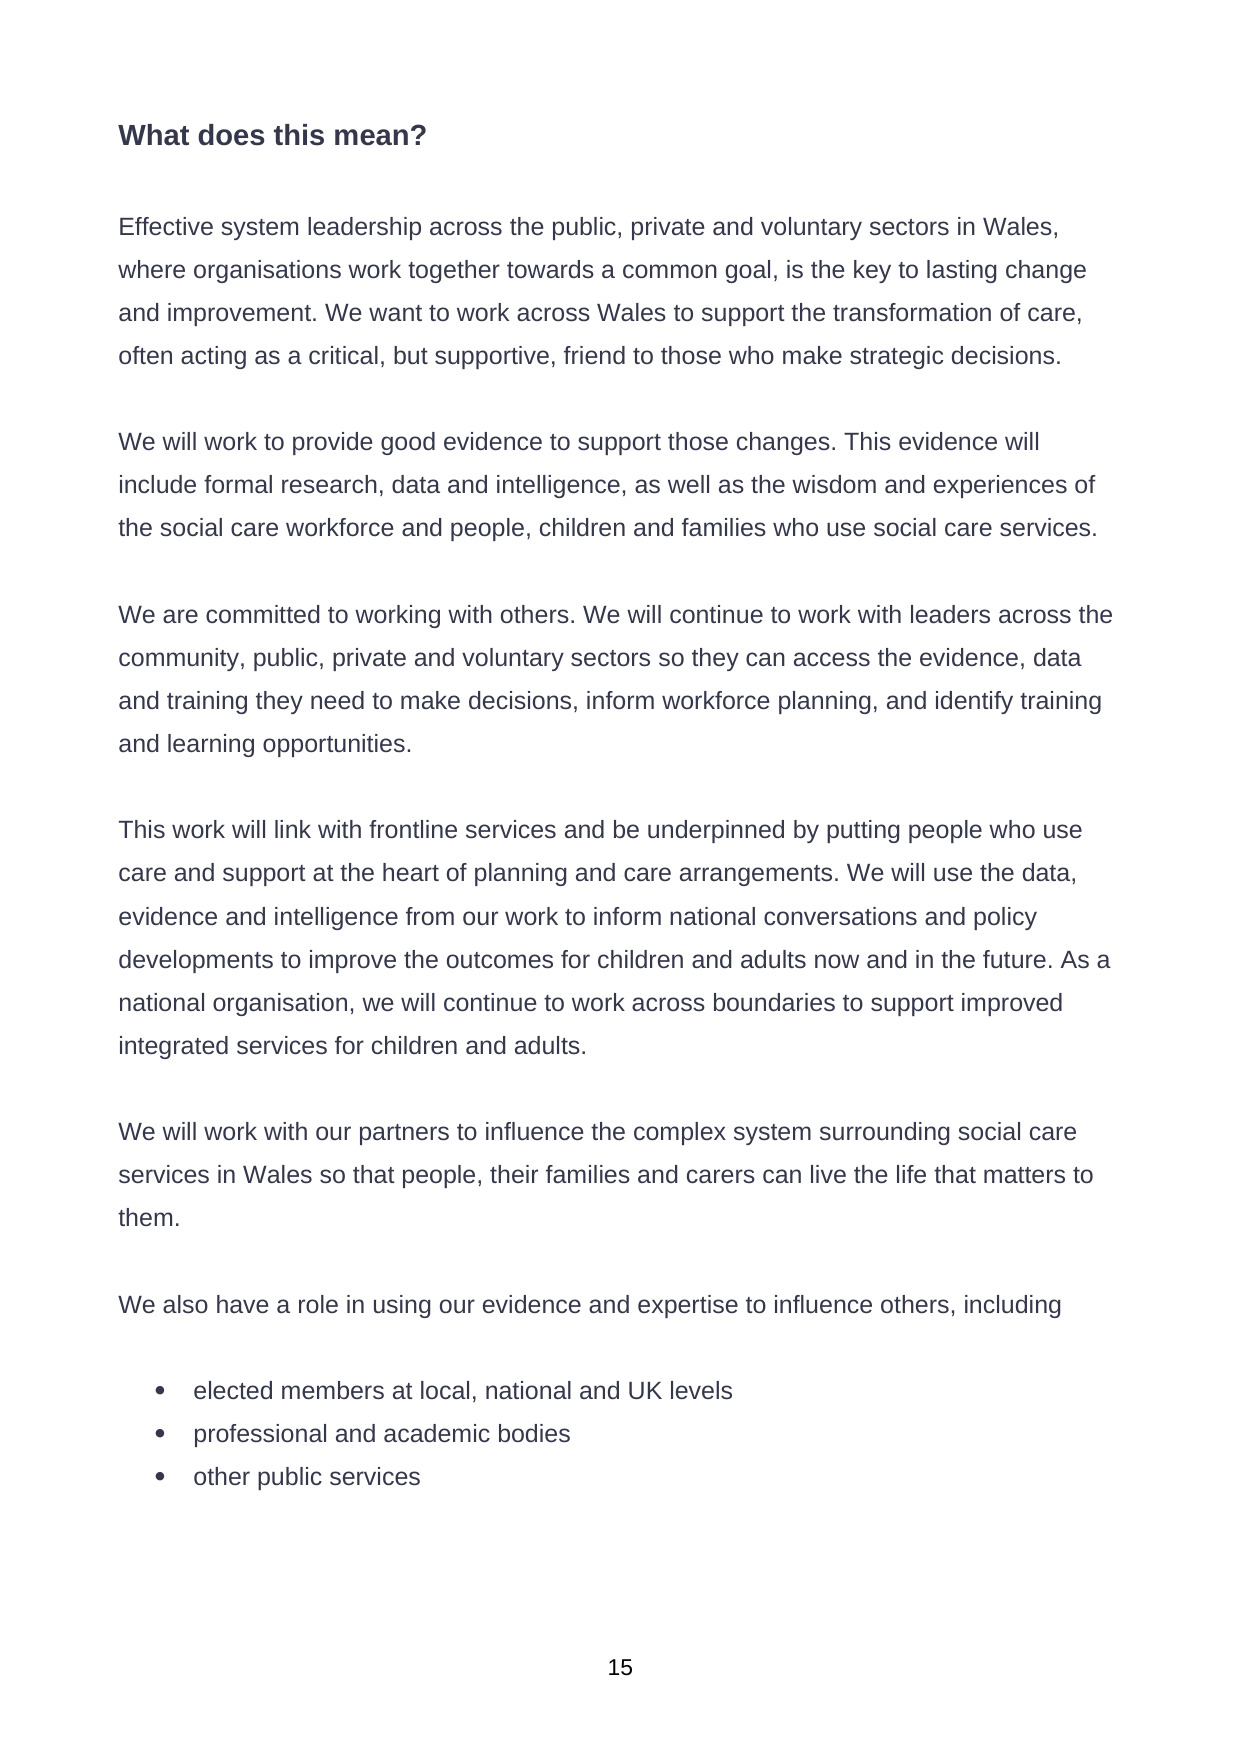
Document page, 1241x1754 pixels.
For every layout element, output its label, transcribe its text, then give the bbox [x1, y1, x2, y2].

text We will work with our partners to influence the complex system surrounding social care services in Wales so that people, their families and carers can live the life that matters to them. [118, 1117, 1122, 1232]
text What does this mean? [118, 118, 1122, 152]
text This work will link with frontline services and be underpinned by putting people who use care and support at the heart of planning and care arrangements. We will use the data, evidence and intelligence from our work to inform national conversations and policy developments to improve the outcomes for children and adults now and in the future. As a national organisation, we will continue to work across boundaries to support improved integrated services for children and adults. [118, 815, 1122, 1060]
text We are committed to working with others. We will continue to work with leaders across the community, public, private and voluntary sectors so they can access the evidence, data and training they need to make decisions, inform workforce planning, and identify training and learning opportunities. [118, 600, 1122, 758]
text We will work to provide good evidence to support those changes. This evidence will include formal research, data and intelligence, as well as the wisdom and experiences of the social care workforce and people, children and families who use social care services. [118, 427, 1122, 542]
text Effective system leadership across the public, private and voluntary sectors in Wales, where organisations work together towards a common goal, is the key to lasting change and improvement. We want to work across Wales to support the transformation of care, often acting as a critical, but supportive, friend to those who make strategic decisions. [118, 212, 1122, 370]
text We also have a role in using our evidence and expertise to influence others, including [118, 1290, 1122, 1318]
list other public services [156, 1462, 1122, 1491]
list elected members at local, national and UK levels [156, 1376, 1122, 1405]
list professional and academic bodies [156, 1419, 1122, 1448]
